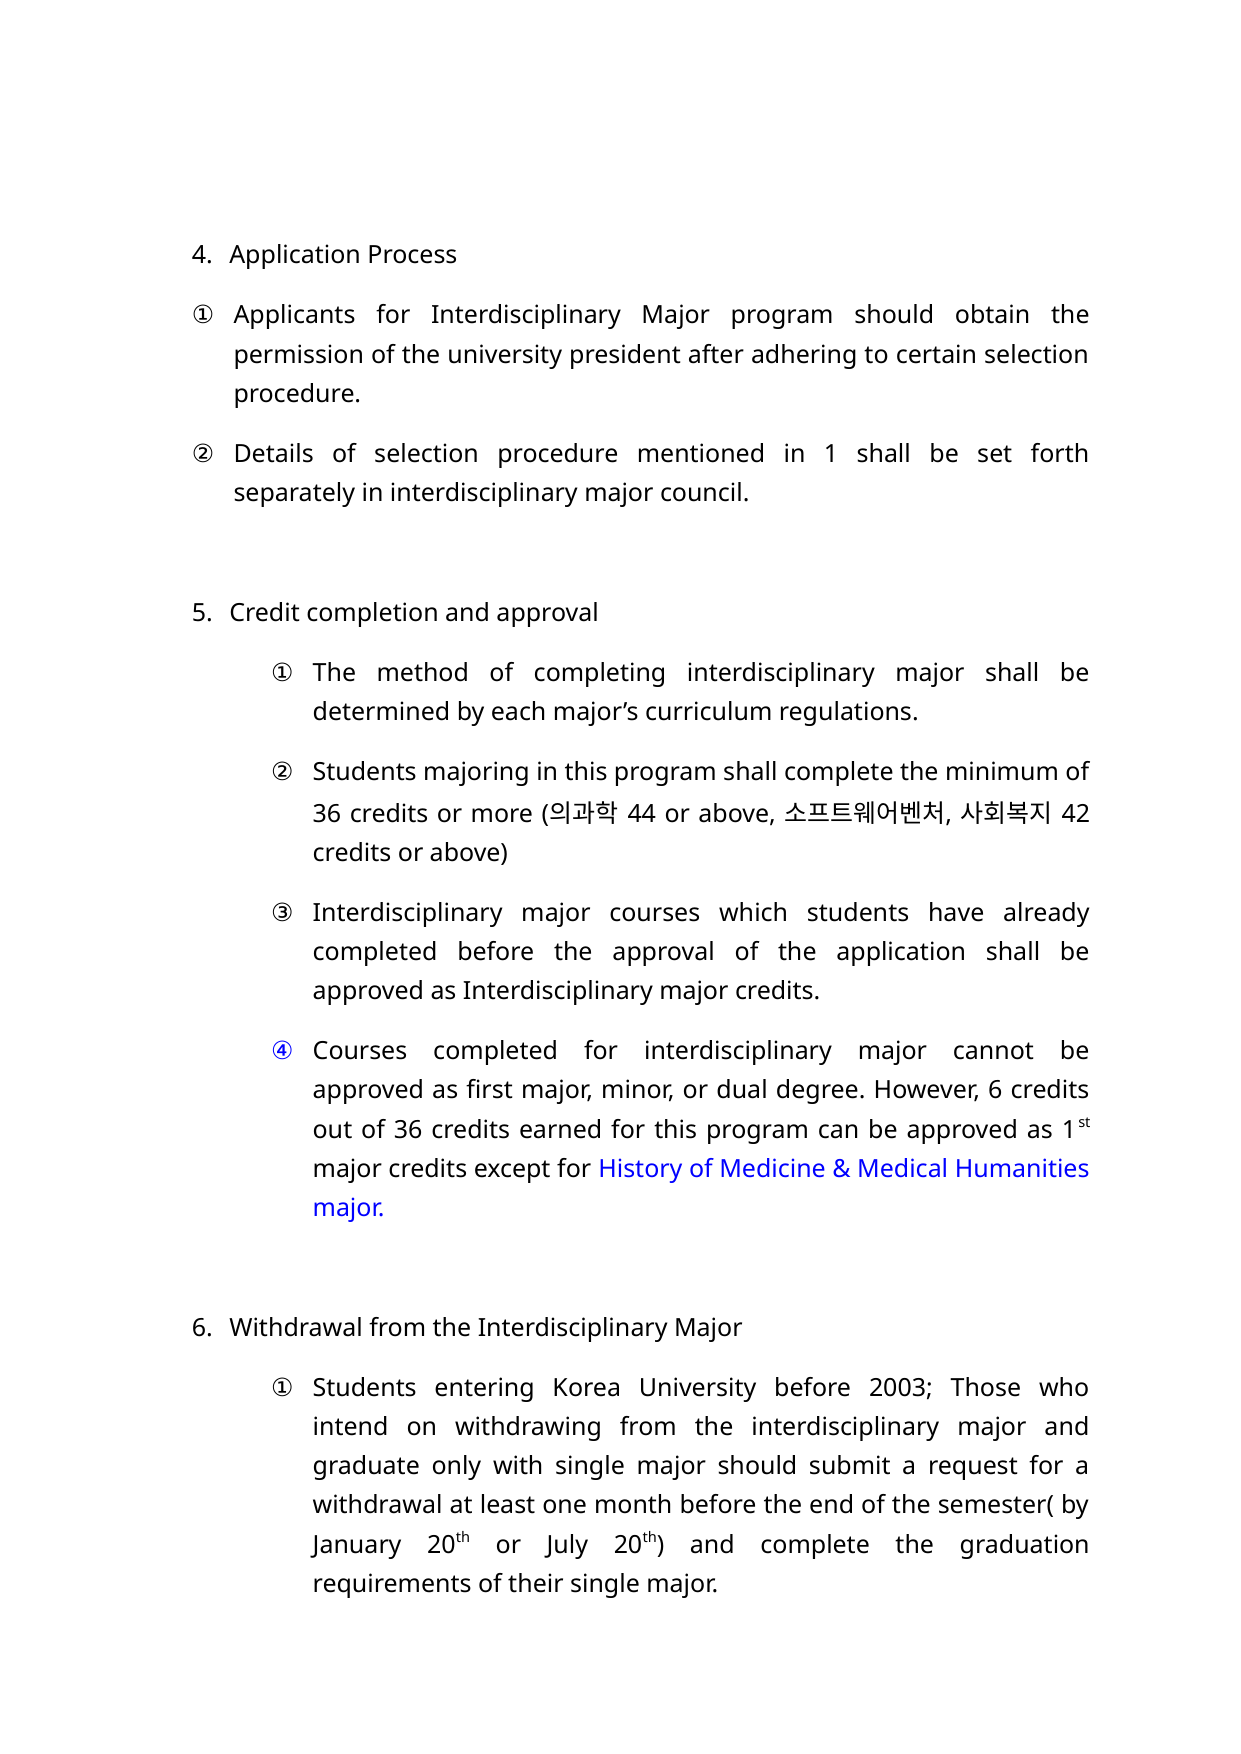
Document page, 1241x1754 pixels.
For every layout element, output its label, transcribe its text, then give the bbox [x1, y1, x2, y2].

list Withdrawal from the Interdisciplinary Major [192, 1310, 1090, 1344]
list Details of selection procedure mentioned in 1 shall be set forth separately in interdisciplinary major council. [192, 436, 1090, 509]
list Credit completion and approval [192, 595, 1090, 629]
list The method of completing interdisciplinary major shall be determined by each major’s curriculum regulations. [271, 655, 1090, 728]
list Courses completed for interdisciplinary major cannot be approved as first major, minor, or dual degree. However, 6 credits out of 36 credits earned for this program can be approved as 1st major credits except for History of Medicine & Medical Humanities major. [271, 1033, 1090, 1224]
list Applicants for Interdisciplinary Major program should obtain the permission of the university president after adhering to certain selection procedure. [192, 297, 1090, 409]
list Students entering Korea University before 2003; Those who intend on withdrawing from the interdisciplinary major and graduate only with single major should submit a request for a withdrawal at least one month before the end of the semester( by January 20th or July 20th) and complete the graduation requirements of their single major. [271, 1370, 1090, 1599]
list Application Process [192, 237, 1090, 271]
list Interdisciplinary major courses which students have already completed before the approval of the application shall be approved as Interdisciplinary major credits. [271, 895, 1090, 1007]
list Students majoring in this program shall complete the minimum of 36 credits or more (의과학 44 or above, 소프트웨어벤처, 사회복지 42 credits or above) [271, 754, 1090, 869]
